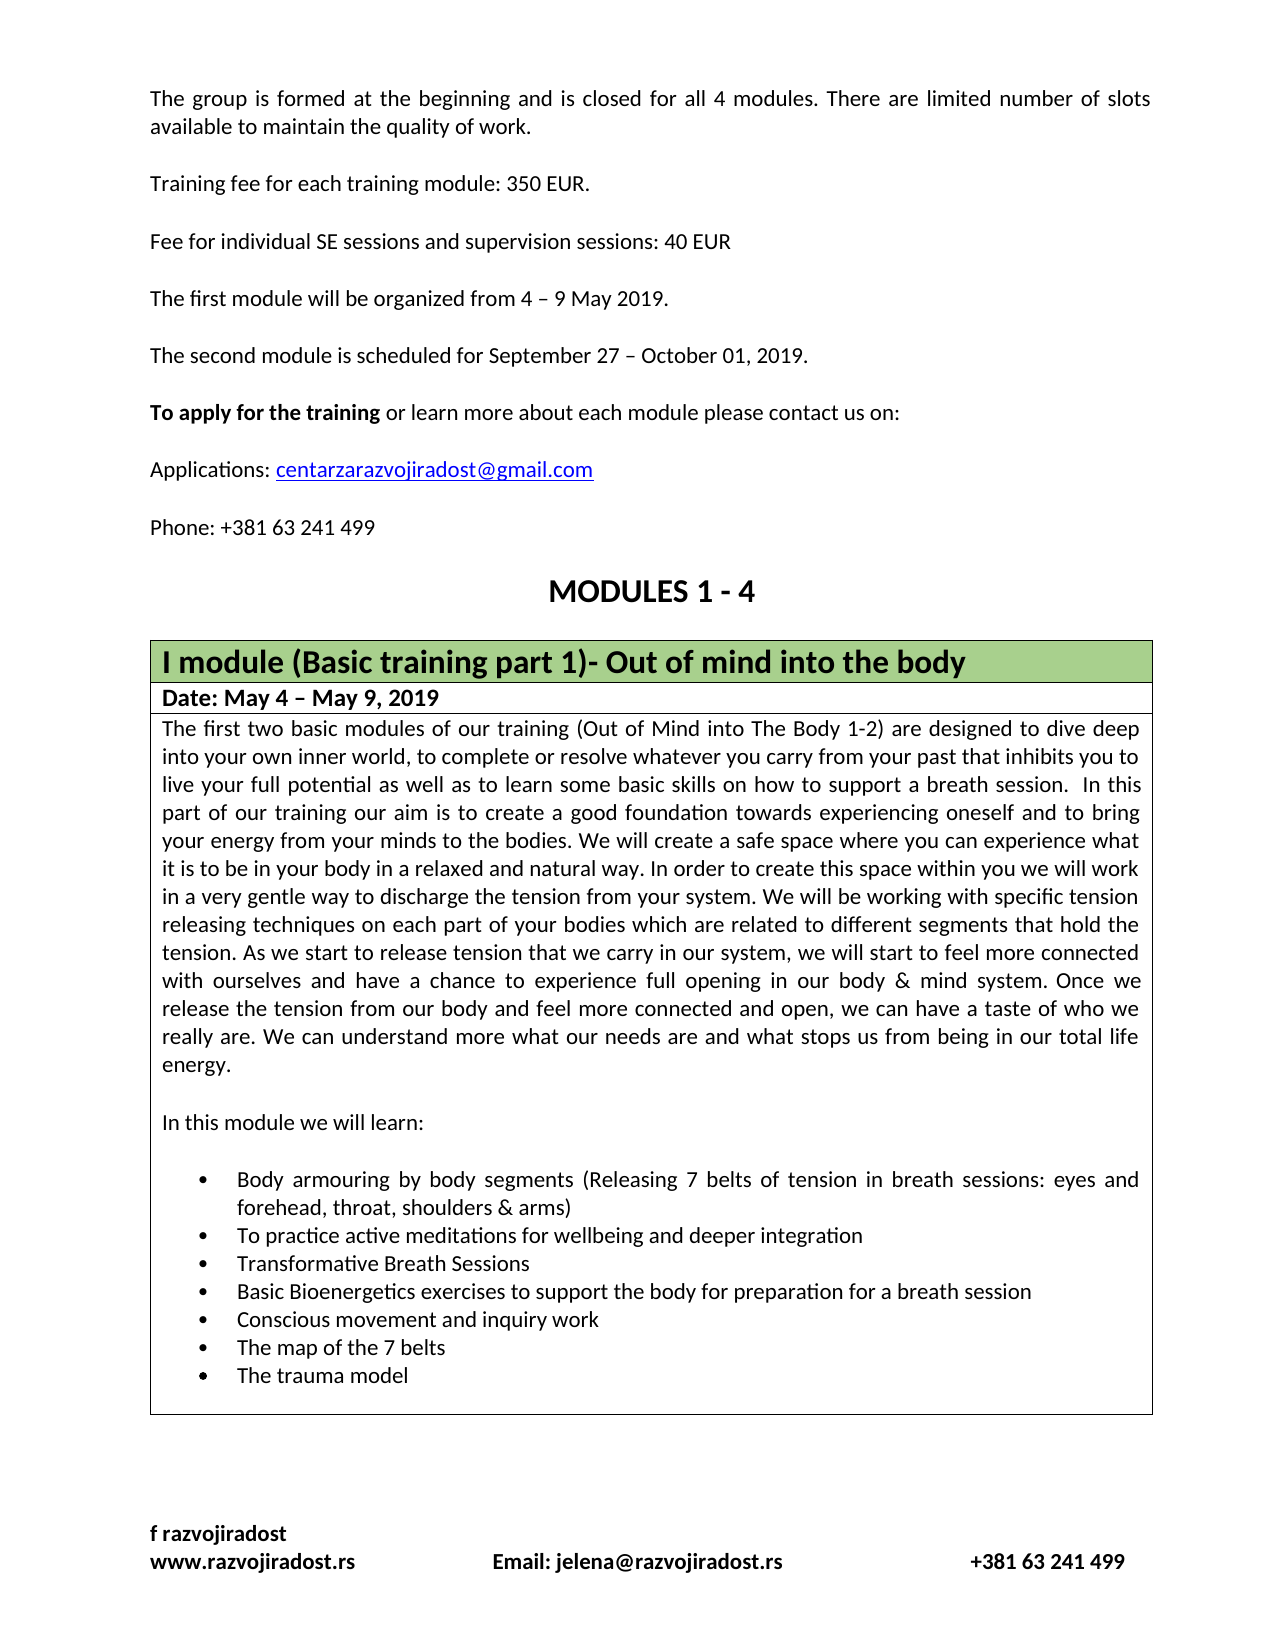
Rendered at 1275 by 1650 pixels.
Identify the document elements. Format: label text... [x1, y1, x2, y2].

text Fee for individual SE sessions and supervision sessions: 40 EUR [150, 227, 1153, 255]
text MODULES 1 - 4 [150, 570, 1153, 611]
text Training fee for each training module: 350 EUR. [150, 169, 1153, 198]
text The second module is scheduled for September 27 – October 01, 2019. [150, 341, 1153, 369]
text The first module will be organized from 4 – 9 May 2019. [150, 284, 1153, 312]
text The group is formed at the beginning and is closed for all 4 modules. There are limited number of slots available to maintain the quality of work. [150, 84, 1153, 140]
table_cell Date: May 4 – May 9, 2019 [151, 683, 1152, 713]
text Applications: centarzarazvojiradost@gmail.com [150, 456, 1153, 483]
text Phone: +381 63 241 499 [150, 513, 1153, 541]
table_header I module (Basic training part 1)- Out of mind into the body [151, 641, 1152, 682]
text To apply for the training or learn more about each module please contact us on: [150, 398, 1153, 426]
table_cell The first two basic modules of our training (Out of Mind into The Body 1-2) are designed to dive deep into your own inner world, to complete or resolve whatever you carry from your past that inhibits you to live your full potential as well as to learn some basic skills on how to support a breath session. In this part of our training our aim is to create a good foundation towards experiencing oneself and to bring your energy from your minds to the bodies. We will create a safe space where you can experience what it is to be in your body in a relaxed and natural way. In order to create this space within you we will work in a very gentle way to discharge the tension from your system. We will be working with specific tension releasing techniques on each part of your bodies which are related to different segments that hold the tension. As we start to release tension that we carry in our system, we will start to feel more connected with ourselves and have a chance to experience full opening in our body & mind system. Once we release the tension from our body and feel more connected and open, we can have a taste of who we really are. We can understand more what our needs are and what stops us from being in our total life energy. In this module we will learn: Body armouring by body segments (Releasing 7 belts of tension in breath sessions: eyes and forehead, throat, shoulders & arms) To practice active meditations for wellbeing and deeper integration Transformative Breath Sessions Basic Bioenergetics exercises to support the body for preparation for a breath session Conscious movement and inquiry work The map of the 7 belts The trauma model [151, 714, 1152, 1414]
